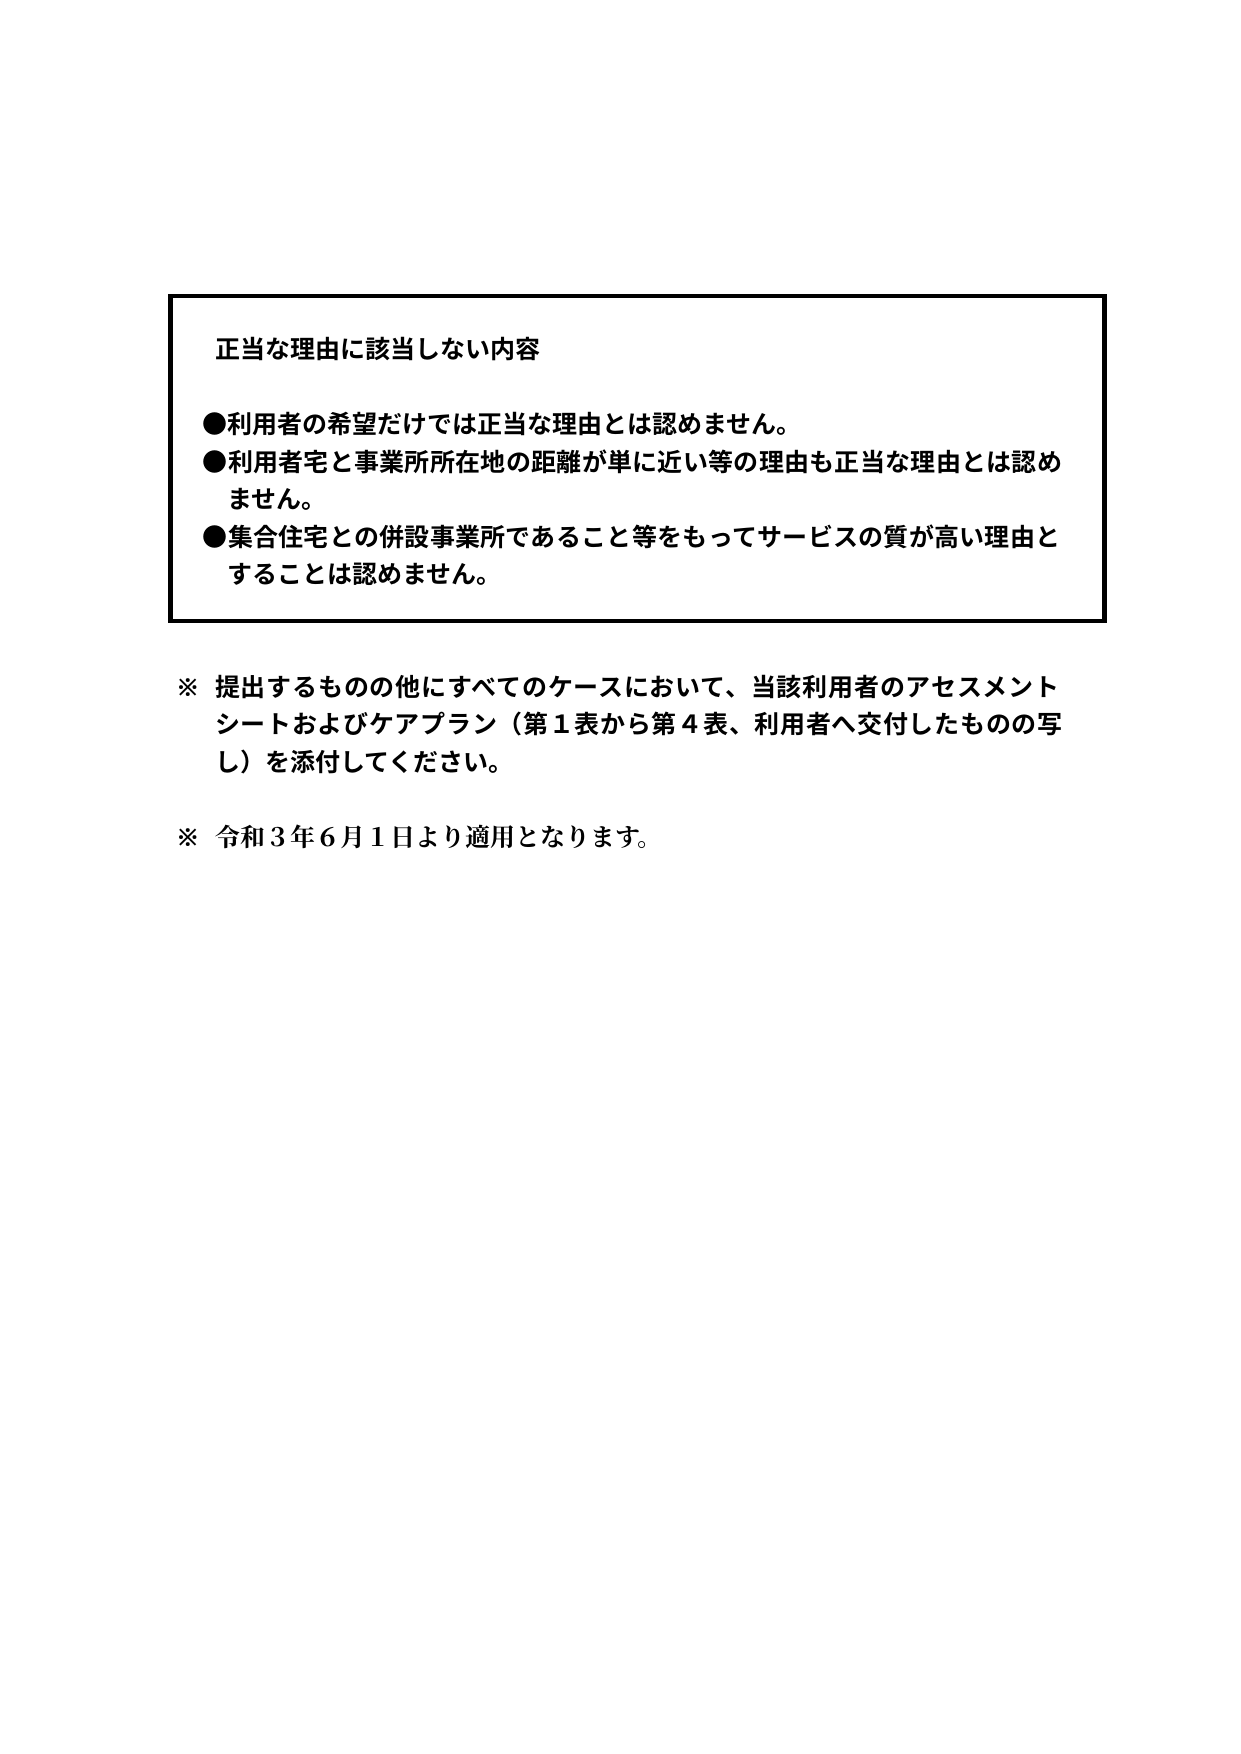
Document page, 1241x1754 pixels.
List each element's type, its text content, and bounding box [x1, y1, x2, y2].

list 提出するものの他にすべてのケースにおいて、当該利用者のアセスメントシートおよびケアプラン（第１表から第４表、利用者へ交付したものの写し）を添付してください。 [177, 667, 1063, 779]
list 正当な理由に該当しない内容 [215, 329, 1063, 367]
list 令和３年６月１日より適用となります。 [177, 817, 1063, 854]
text ●利用者の希望だけでは正当な理由とは認めません。 [177, 404, 1063, 442]
text ●集合住宅との併設事業所であること等をもってサービスの質が高い理由とすることは認めません。 [177, 517, 1063, 592]
text ●利用者宅と事業所所在地の距離が単に近い等の理由も正当な理由とは認めません。 [177, 442, 1063, 517]
